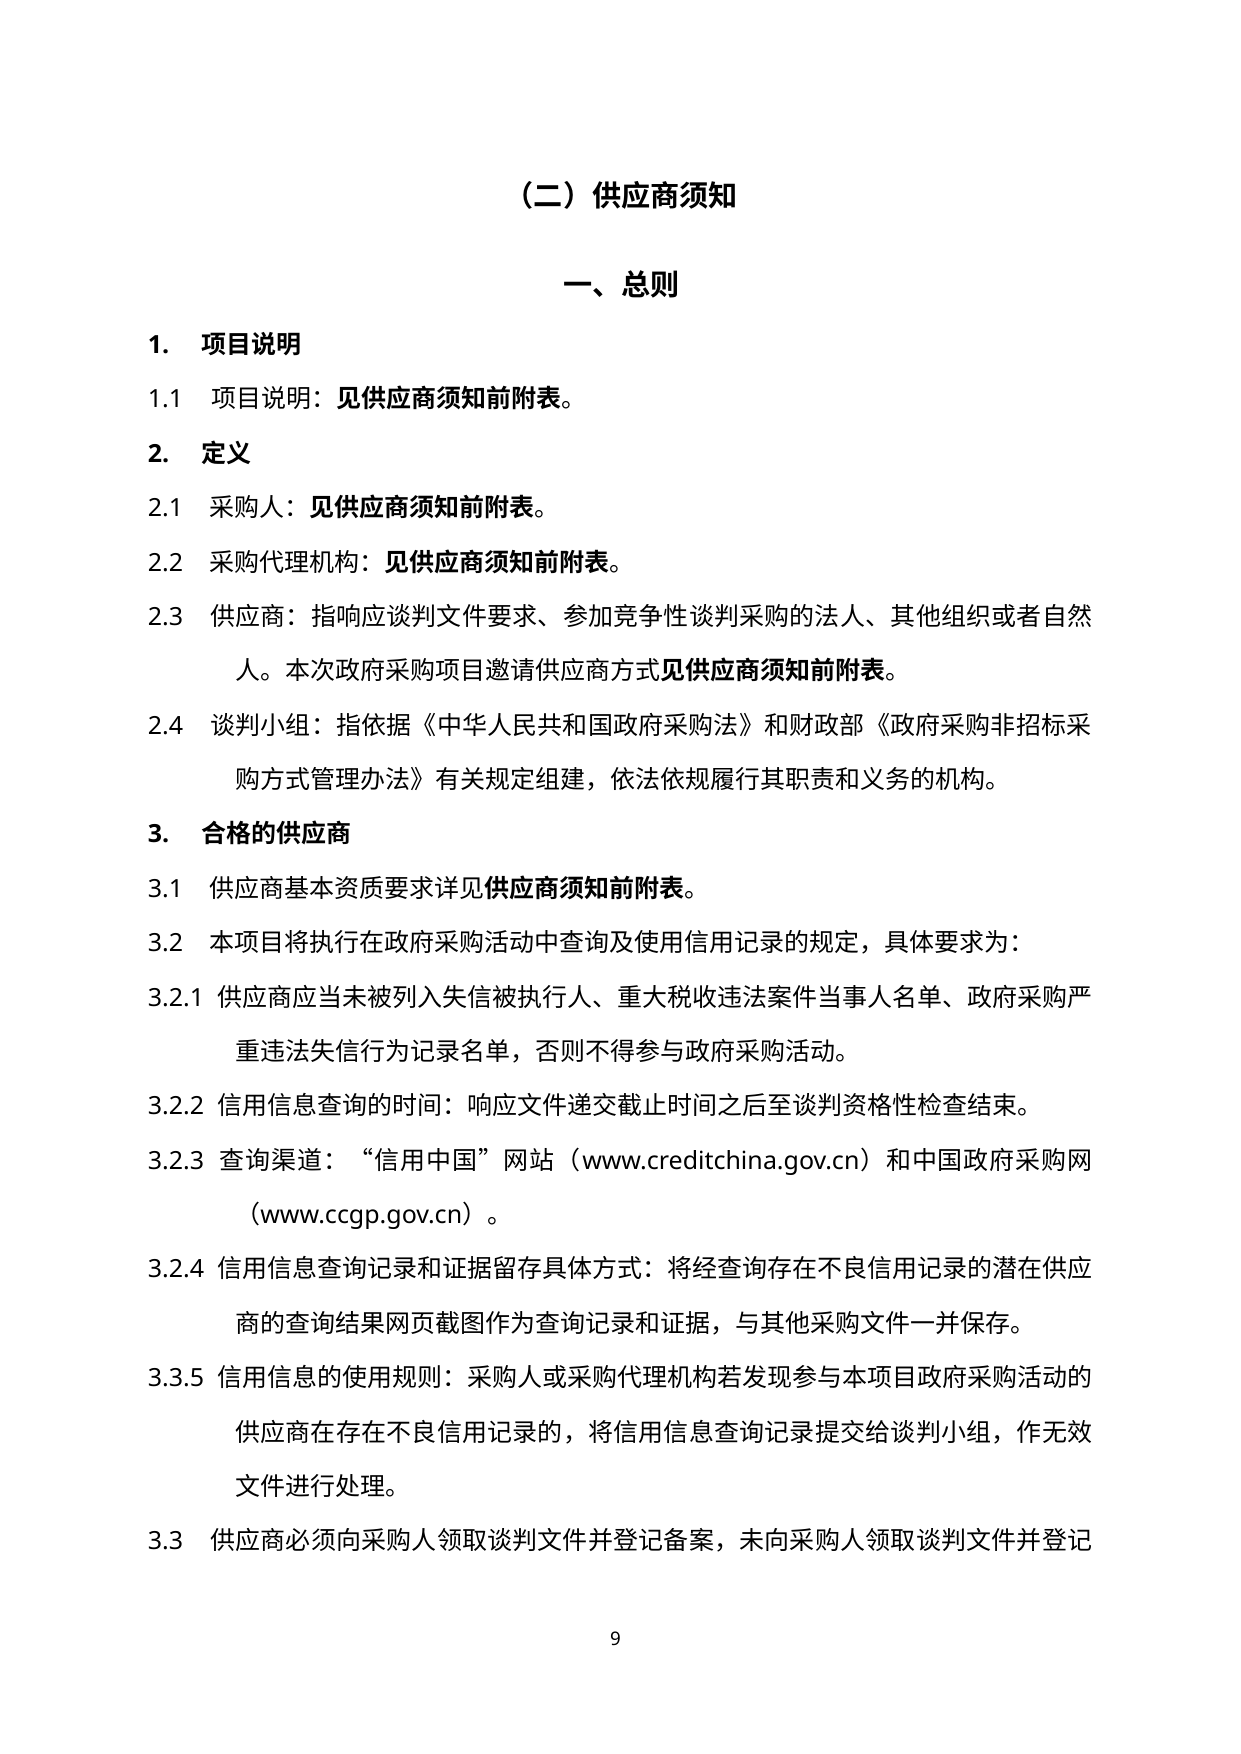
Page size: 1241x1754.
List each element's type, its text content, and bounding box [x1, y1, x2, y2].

text 3.1 供应商基本资质要求详见供应商须知前附表。 [148, 868, 1092, 904]
subtitle 3. 合格的供应商 [148, 814, 1092, 850]
text 2.4 谈判小组：指依据《中华人民共和国政府采购法》和财政部《政府采购非招标采购方式管理办法》有关规定组建，依法依规履行其职责和义务的机构。 [148, 705, 1092, 796]
text 2.2 采购代理机构：见供应商须知前附表。 [148, 542, 1092, 578]
text 3.3.5 信用信息的使用规则：采购人或采购代理机构若发现参与本项目政府采购活动的供应商在存在不良信用记录的，将信用信息查询记录提交给谈判小组，作无效文件进行处理。 [148, 1358, 1092, 1503]
subtitle 2. 定义 [148, 433, 1092, 469]
subtitle 1. 项目说明 [148, 324, 1092, 361]
list 项目说明：见供应商须知前附表。 [148, 379, 1092, 415]
text 2.1 采购人：见供应商须知前附表。 [148, 488, 1092, 524]
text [148, 1521, 1092, 1557]
text 3.2.3 查询渠道：“信用中国”网站（www.creditchina.gov.cn）和中国政府采购网（www.ccgp.gov.cn）。 [148, 1140, 1092, 1231]
text 3.2.1 供应商应当未被列入失信被执行人、重大税收违法案件当事人名单、政府采购严重违法失信行为记录名单，否则不得参与政府采购活动。 [148, 977, 1092, 1068]
text 3.2.4 信用信息查询记录和证据留存具体方式：将经查询存在不良信用记录的潜在供应商的查询结果网页截图作为查询记录和证据，与其他采购文件一并保存。 [148, 1249, 1092, 1339]
text 3.2.2 信用信息查询的时间：响应文件递交截止时间之后至谈判资格性检查结束。 [148, 1086, 1092, 1122]
text 一、总则 [148, 261, 1095, 303]
text 2.3 供应商：指响应谈判文件要求、参加竞争性谈判采购的法人、其他组织或者自然人。本次政府采购项目邀请供应商方式见供应商须知前附表。 [148, 596, 1092, 687]
text （二）供应商须知 [148, 173, 1095, 215]
text 3.2 本项目将执行在政府采购活动中查询及使用信用记录的规定，具体要求为： [148, 923, 1092, 959]
